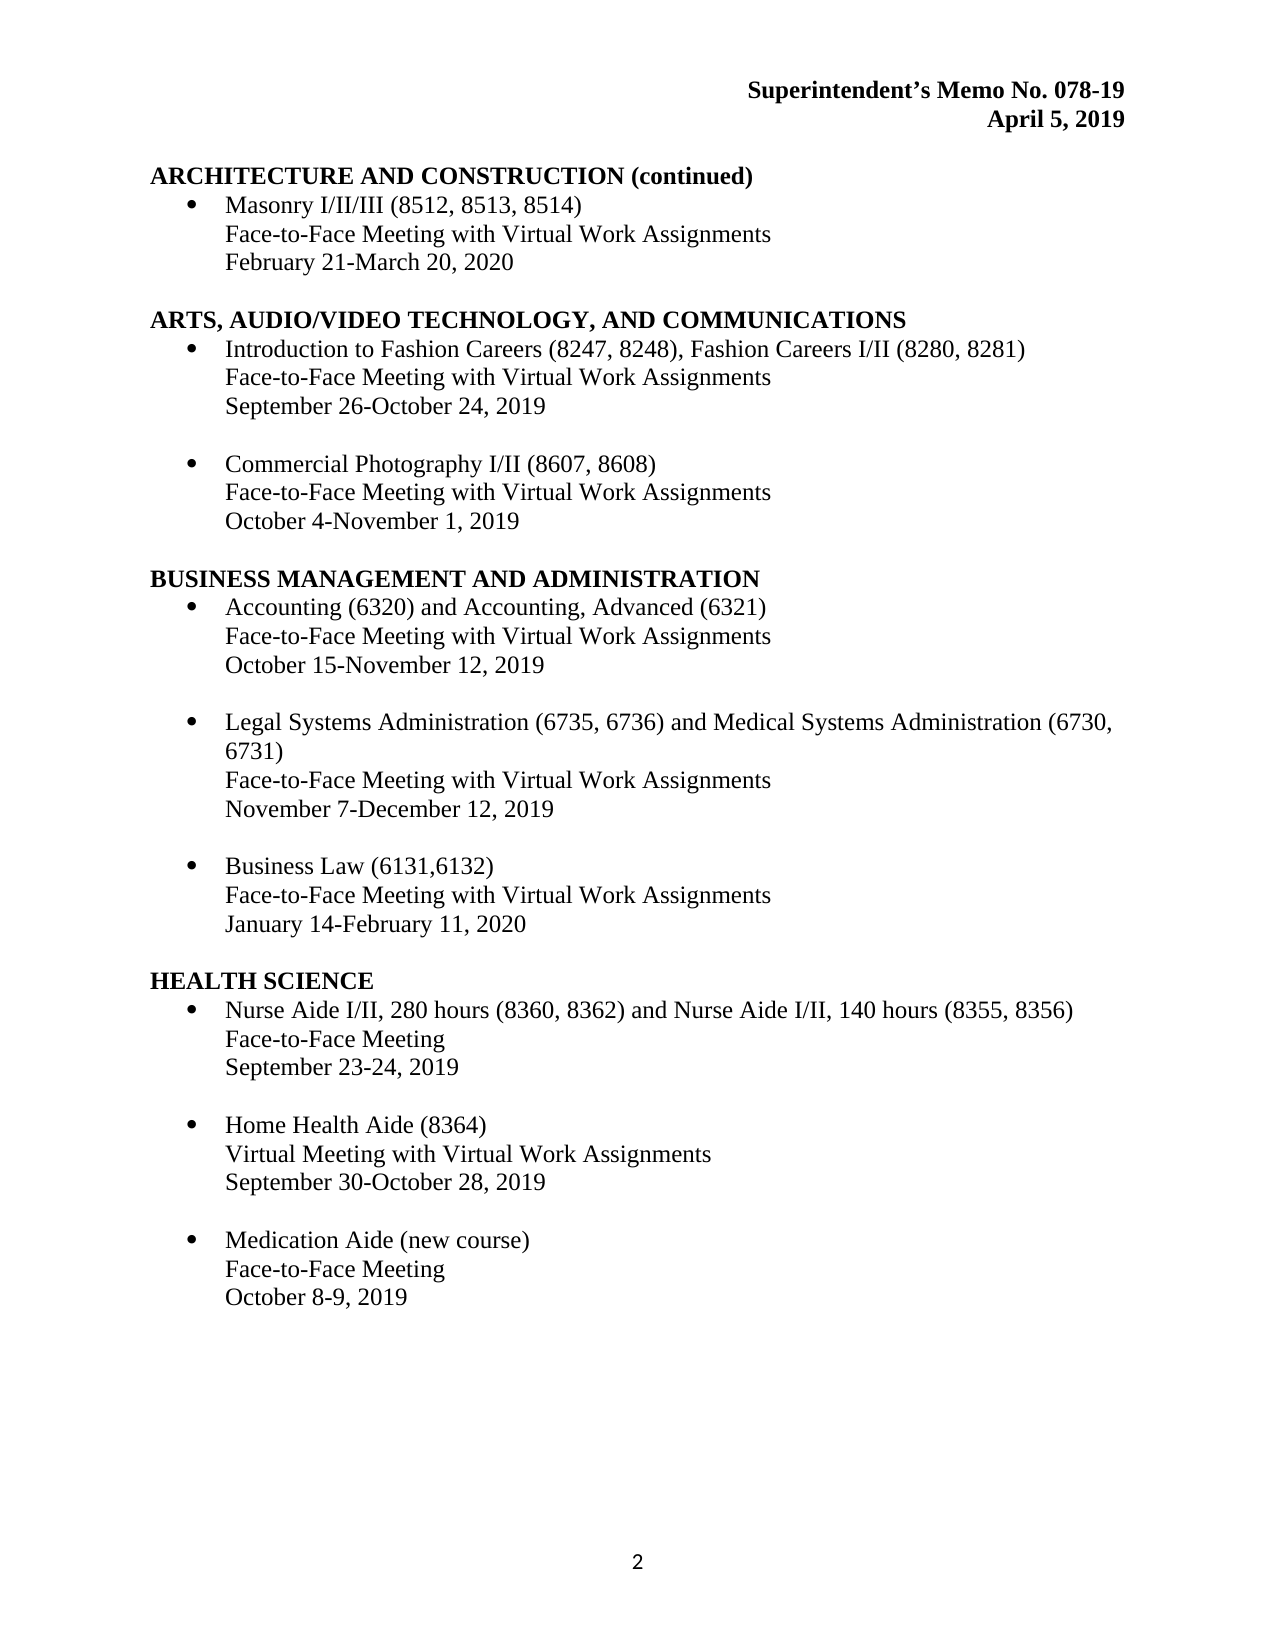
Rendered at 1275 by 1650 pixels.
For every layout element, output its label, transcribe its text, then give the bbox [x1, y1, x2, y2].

list Legal Systems Administration (6735, 6736) and Medical Systems Administration (6730, 6731) [187, 707, 1125, 765]
list Nurse Aide I/II, 280 hours (8360, 8362) and Nurse Aide I/II, 140 hours (8355, 8356) [187, 995, 1231, 1024]
list October 15-November 12, 2019 [150, 650, 1231, 679]
text April 5, 2019 [150, 104, 1125, 132]
list Commercial Photography I/II (8607, 8608) [187, 449, 1231, 477]
list ARCHITECTURE AND CONSTRUCTION (continued) [150, 161, 1231, 190]
list Face-to-Face Meeting with Virtual Work Assignments [225, 362, 1231, 391]
list Business Law (6131,6132) [187, 851, 1231, 880]
list October 8-9, 2019 [225, 1282, 1231, 1311]
list ARTS, AUDIO/VIDEO TECHNOLOGY, AND COMMUNICATIONS [150, 305, 1231, 334]
list Face-to-Face Meeting with Virtual Work Assignments [225, 765, 1125, 794]
list September 30-October 28, 2019 [150, 1167, 1231, 1196]
text Superintendent’s Memo No. 078-19 [150, 75, 1125, 104]
list Face-to-Face Meeting with Virtual Work Assignments [225, 880, 1231, 909]
list Face-to-Face Meeting [225, 1254, 1231, 1282]
list Masonry I/II/III (8512, 8513, 8514) [187, 190, 1231, 219]
list Medication Aide (new course) [187, 1225, 1231, 1254]
list February 21-March 20, 2020 [225, 247, 1231, 276]
list Accounting (6320) and Accounting, Advanced (6321) [187, 592, 1231, 621]
list Home Health Aide (8364) [187, 1110, 1231, 1139]
list Face-to-Face Meeting [225, 1024, 1231, 1052]
list Introduction to Fashion Careers (8247, 8248), Fashion Careers I/II (8280, 8281) [187, 334, 1231, 362]
list September 23-24, 2019 [150, 1052, 1231, 1081]
list Face-to-Face Meeting with Virtual Work Assignments [225, 477, 1231, 506]
list BUSINESS MANAGEMENT AND ADMINISTRATION [150, 564, 1231, 592]
list January 14-February 11, 2020 [225, 909, 1231, 937]
list Face-to-Face Meeting with Virtual Work Assignments [225, 621, 1231, 650]
list September 26-October 24, 2019 [225, 391, 1231, 420]
list HEALTH SCIENCE [150, 966, 1231, 995]
list Virtual Meeting with Virtual Work Assignments [225, 1139, 1231, 1167]
list October 4-November 1, 2019 [225, 506, 1231, 535]
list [225, 219, 1231, 247]
list November 7-December 12, 2019 [225, 794, 1231, 822]
